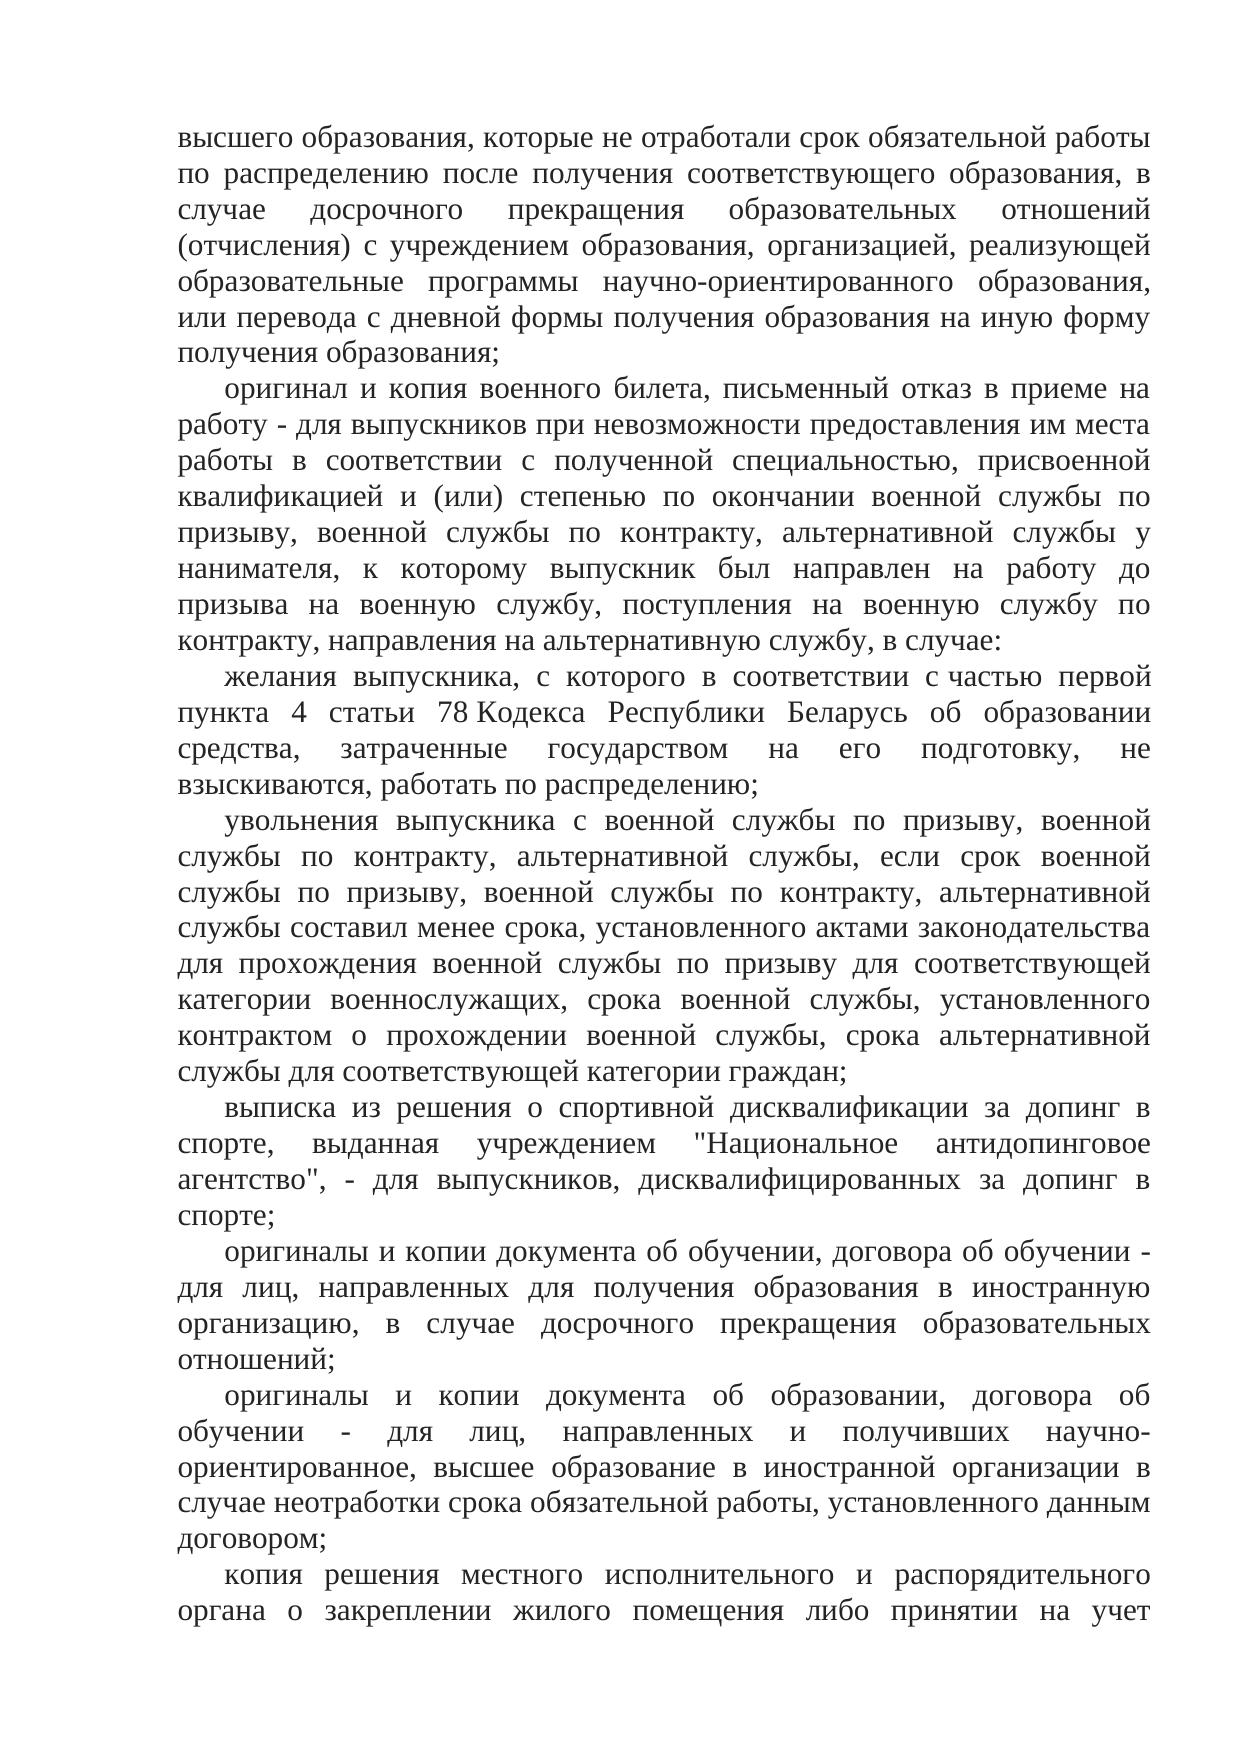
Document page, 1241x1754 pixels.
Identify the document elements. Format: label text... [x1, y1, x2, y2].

text выписка из решения о спортивной дисквалификации за допинг в спорте, выданная учреждением "Национальное антидопинговое агентство", - для выпускников, дисквалифицированных за допинг в спорте; [177, 1088, 1152, 1232]
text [177, 118, 1152, 370]
text оригинал и копия военного билета, письменный отказ в приеме на работу - для выпускников при невозможности предоставления им места работы в соответствии с полученной специальностью, присвоенной квалификацией и (или) степенью по окончании военной службы по призыву, военной службы по контракту, альтернативной службы у нанимателя, к которому выпускник был направлен на работу до призыва на военную службу, поступления на военную службу по контракту, направления на альтернативную службу, в случае: [177, 370, 1152, 657]
text увольнения выпускника с военной службы по призыву, военной службы по контракту, альтернативной службы, если срок военной службы по призыву, военной службы по контракту, альтернативной службы составил менее срока, установленного актами законодательства для прохождения военной службы по призыву для соответствующей категории военнослужащих, срока военной службы, установленного контрактом о прохождении военной службы, срока альтернативной службы для соответствующей категории граждан; [177, 801, 1152, 1088]
text желания выпускника, с которого в соответствии с частью первой пункта 4 статьи 78 Кодекса Республики Беларусь об образовании средства, затраченные государством на его подготовку, не взыскиваются, работать по распределению; [177, 657, 1152, 801]
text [177, 1556, 1152, 1627]
text оригиналы и копии документа об обучении, договора об обучении - для лиц, направленных для получения образования в иностранную организацию, в случае досрочного прекращения образовательных отношений; [177, 1232, 1152, 1376]
text оригиналы и копии документа об образовании, договора об обучении - для лиц, направленных и получивших научно-ориентированное, высшее образование в иностранной организации в случае неотработки срока обязательной работы, установленного данным договором; [177, 1376, 1152, 1556]
